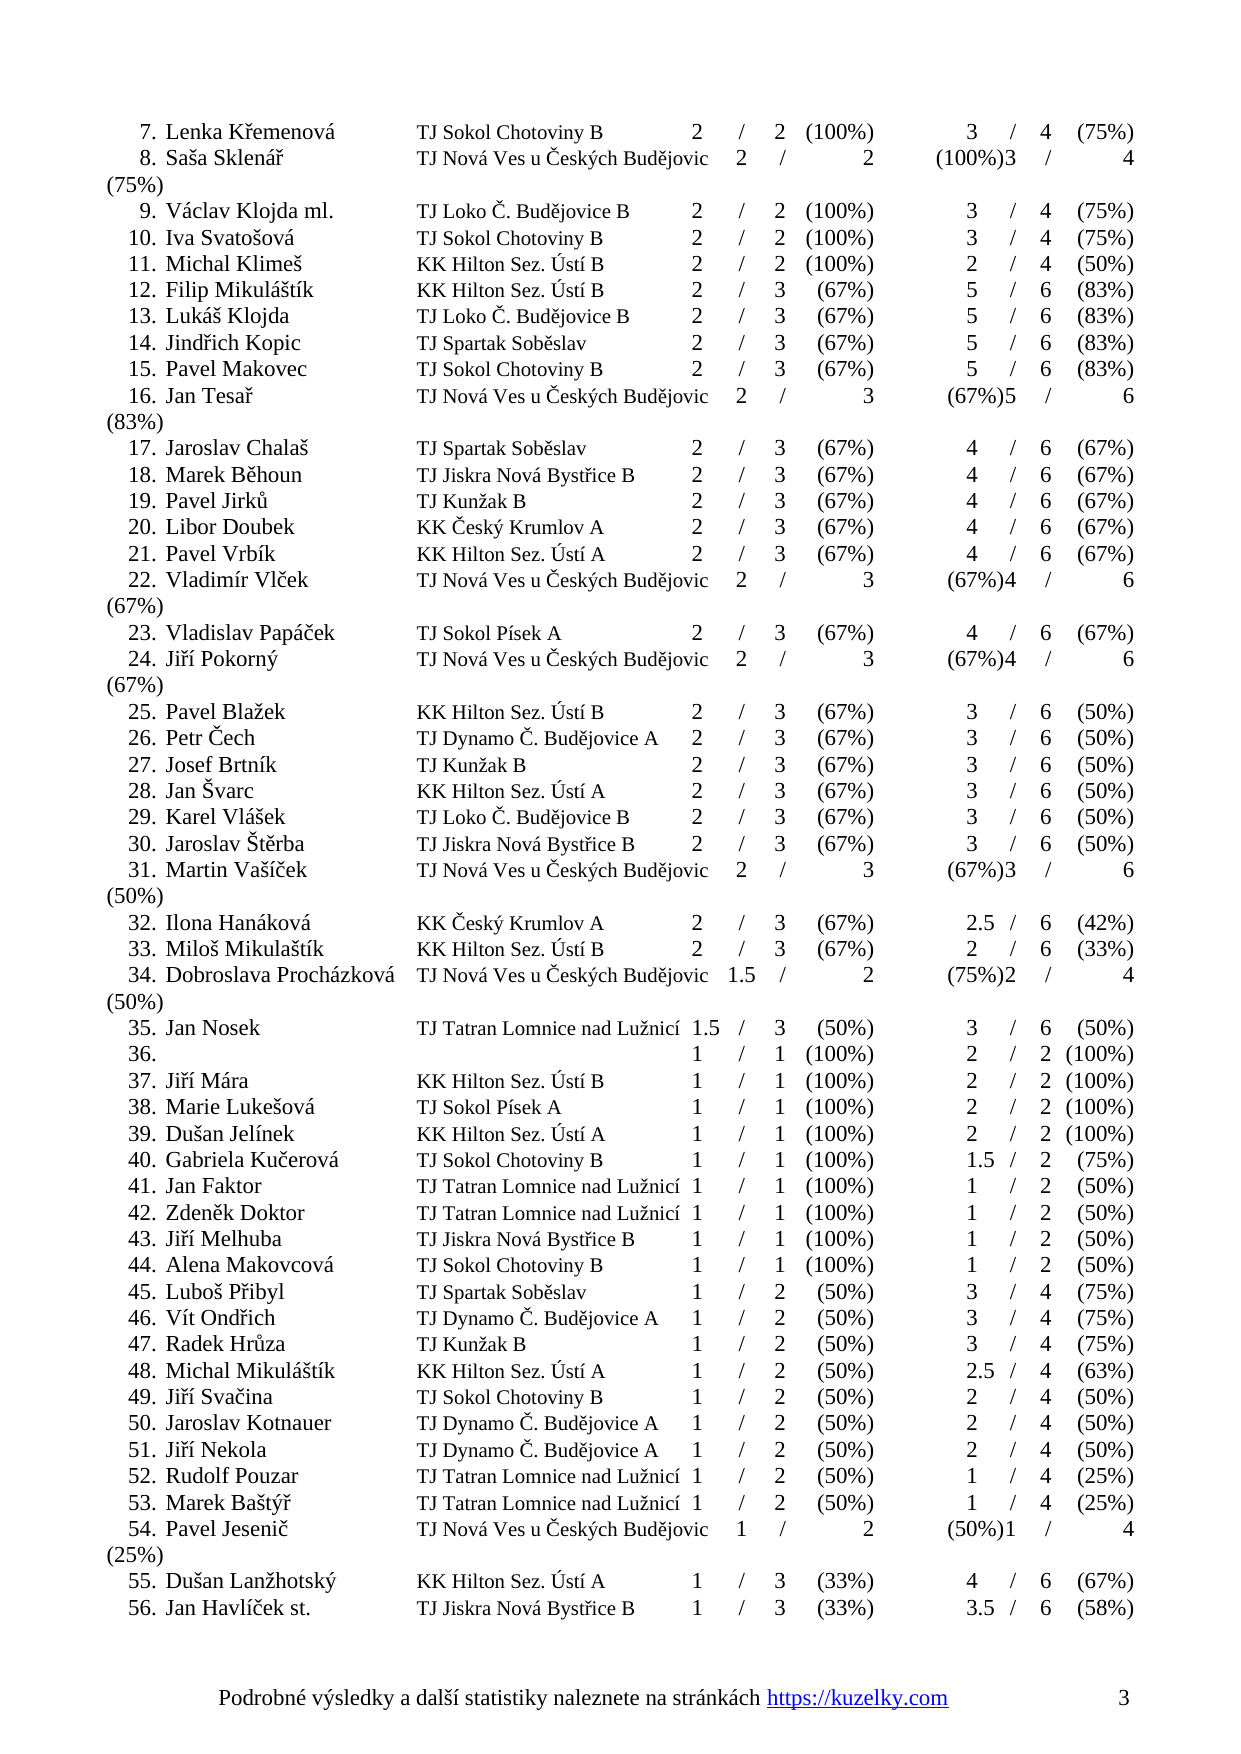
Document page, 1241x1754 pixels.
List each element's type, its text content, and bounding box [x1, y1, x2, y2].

text 38. Marie Lukešová TJ Sokol Písek A 1 / 1 (100%) 2 / 2 (100%) [106, 1093, 1134, 1119]
text 12. Filip Mikuláštík KK Hilton Sez. Ústí B 2 / 3 (67%) 5 / 6 (83%) [106, 276, 1134, 303]
text 53. Marek Baštýř TJ Tatran Lomnice nad Lužnicí 1 / 2 (50%) 1 / 4 (25%) [106, 1488, 1134, 1515]
text 55. Dušan Lanžhotský KK Hilton Sez. Ústí A 1 / 3 (33%) 4 / 6 (67%) [106, 1568, 1134, 1594]
text 22. Vladimír Vlček TJ Nová Ves u Českých Budějovic 2 / 3 (67%) 4 / 6 (67%) [106, 566, 1134, 619]
text 27. Josef Brtník TJ Kunžak B 2 / 3 (67%) 3 / 6 (50%) [106, 751, 1134, 777]
text 15. Pavel Makovec TJ Sokol Chotoviny B 2 / 3 (67%) 5 / 6 (83%) [106, 355, 1134, 382]
text 52. Rudolf Pouzar TJ Tatran Lomnice nad Lužnicí 1 / 2 (50%) 1 / 4 (25%) [106, 1462, 1134, 1488]
text 11. Michal Klimeš KK Hilton Sez. Ústí B 2 / 2 (100%) 2 / 4 (50%) [106, 250, 1134, 276]
text 34. Dobroslava Procházková TJ Nová Ves u Českých Budějovic 1.5 / 2 (75%) 2 / 4 (50%) [106, 961, 1134, 1014]
text 8. Saša Sklenář TJ Nová Ves u Českých Budějovic 2 / 2 (100%) 3 / 4 (75%) [106, 144, 1134, 197]
text 30. Jaroslav Štěrba TJ Jiskra Nová Bystřice B 2 / 3 (67%) 3 / 6 (50%) [106, 830, 1134, 856]
text 20. Libor Doubek KK Český Krumlov A 2 / 3 (67%) 4 / 6 (67%) [106, 513, 1134, 540]
text 24. Jiří Pokorný TJ Nová Ves u Českých Budějovic 2 / 3 (67%) 4 / 6 (67%) [106, 645, 1134, 698]
text 35. Jan Nosek TJ Tatran Lomnice nad Lužnicí 1.5 / 3 (50%) 3 / 6 (50%) [106, 1014, 1134, 1041]
text 31. Martin Vašíček TJ Nová Ves u Českých Budějovic 2 / 3 (67%) 3 / 6 (50%) [106, 856, 1134, 909]
text 18. Marek Běhoun TJ Jiskra Nová Bystřice B 2 / 3 (67%) 4 / 6 (67%) [106, 461, 1134, 487]
text 47. Radek Hrůza TJ Kunžak B 1 / 2 (50%) 3 / 4 (75%) [106, 1330, 1134, 1357]
text 49. Jiří Svačina TJ Sokol Chotoviny B 1 / 2 (50%) 2 / 4 (50%) [106, 1383, 1134, 1409]
text 54. Pavel Jesenič TJ Nová Ves u Českých Budějovic 1 / 2 (50%) 1 / 4 (25%) [106, 1515, 1134, 1568]
text 10. Iva Svatošová TJ Sokol Chotoviny B 2 / 2 (100%) 3 / 4 (75%) [106, 223, 1134, 250]
text 16. Jan Tesař TJ Nová Ves u Českých Budějovic 2 / 3 (67%) 5 / 6 (83%) [106, 382, 1134, 434]
text 32. Ilona Hanáková KK Český Krumlov A 2 / 3 (67%) 2.5 / 6 (42%) [106, 909, 1134, 935]
text 40. Gabriela Kučerová TJ Sokol Chotoviny B 1 / 1 (100%) 1.5 / 2 (75%) [106, 1146, 1134, 1172]
text 13. Lukáš Klojda TJ Loko Č. Budějovice B 2 / 3 (67%) 5 / 6 (83%) [106, 303, 1134, 329]
text 50. Jaroslav Kotnauer TJ Dynamo Č. Budějovice A 1 / 2 (50%) 2 / 4 (50%) [106, 1409, 1134, 1436]
text 23. Vladislav Papáček TJ Sokol Písek A 2 / 3 (67%) 4 / 6 (67%) [106, 619, 1134, 645]
text 41. Jan Faktor TJ Tatran Lomnice nad Lužnicí 1 / 1 (100%) 1 / 2 (50%) [106, 1172, 1134, 1199]
text 39. Dušan Jelínek KK Hilton Sez. Ústí A 1 / 1 (100%) 2 / 2 (100%) [106, 1119, 1134, 1146]
text 44. Alena Makovcová TJ Sokol Chotoviny B 1 / 1 (100%) 1 / 2 (50%) [106, 1251, 1134, 1278]
text 28. Jan Švarc KK Hilton Sez. Ústí A 2 / 3 (67%) 3 / 6 (50%) [106, 777, 1134, 803]
text 14. Jindřich Kopic TJ Spartak Soběslav 2 / 3 (67%) 5 / 6 (83%) [106, 329, 1134, 355]
text 43. Jiří Melhuba TJ Jiskra Nová Bystřice B 1 / 1 (100%) 1 / 2 (50%) [106, 1225, 1134, 1251]
text 29. Karel Vlášek TJ Loko Č. Budějovice B 2 / 3 (67%) 3 / 6 (50%) [106, 803, 1134, 830]
text 45. Luboš Přibyl TJ Spartak Soběslav 1 / 2 (50%) 3 / 4 (75%) [106, 1278, 1134, 1304]
text 56. Jan Havlíček st. TJ Jiskra Nová Bystřice B 1 / 3 (33%) 3.5 / 6 (58%) [106, 1594, 1134, 1620]
text 25. Pavel Blažek KK Hilton Sez. Ústí B 2 / 3 (67%) 3 / 6 (50%) [106, 698, 1134, 724]
text 17. Jaroslav Chalaš TJ Spartak Soběslav 2 / 3 (67%) 4 / 6 (67%) [106, 434, 1134, 461]
text 19. Pavel Jirků TJ Kunžak B 2 / 3 (67%) 4 / 6 (67%) [106, 487, 1134, 513]
text 48. Michal Mikuláštík KK Hilton Sez. Ústí A 1 / 2 (50%) 2.5 / 4 (63%) [106, 1357, 1134, 1383]
text 37. Jiří Mára KK Hilton Sez. Ústí B 1 / 1 (100%) 2 / 2 (100%) [106, 1067, 1134, 1093]
text 9. Václav Klojda ml. TJ Loko Č. Budějovice B 2 / 2 (100%) 3 / 4 (75%) [106, 197, 1134, 223]
text 7. Lenka Křemenová TJ Sokol Chotoviny B 2 / 2 (100%) 3 / 4 (75%) [106, 118, 1134, 144]
text 33. Miloš Mikulaštík KK Hilton Sez. Ústí B 2 / 3 (67%) 2 / 6 (33%) [106, 935, 1134, 961]
text 21. Pavel Vrbík KK Hilton Sez. Ústí A 2 / 3 (67%) 4 / 6 (67%) [106, 540, 1134, 566]
text 46. Vít Ondřich TJ Dynamo Č. Budějovice A 1 / 2 (50%) 3 / 4 (75%) [106, 1304, 1134, 1330]
text 42. Zdeněk Doktor TJ Tatran Lomnice nad Lužnicí 1 / 1 (100%) 1 / 2 (50%) [106, 1199, 1134, 1225]
text 51. Jiří Nekola TJ Dynamo Č. Budějovice A 1 / 2 (50%) 2 / 4 (50%) [106, 1436, 1134, 1462]
text 36. 1 / 1 (100%) 2 / 2 (100%) [106, 1041, 1134, 1067]
text 26. Petr Čech TJ Dynamo Č. Budějovice A 2 / 3 (67%) 3 / 6 (50%) [106, 724, 1134, 751]
